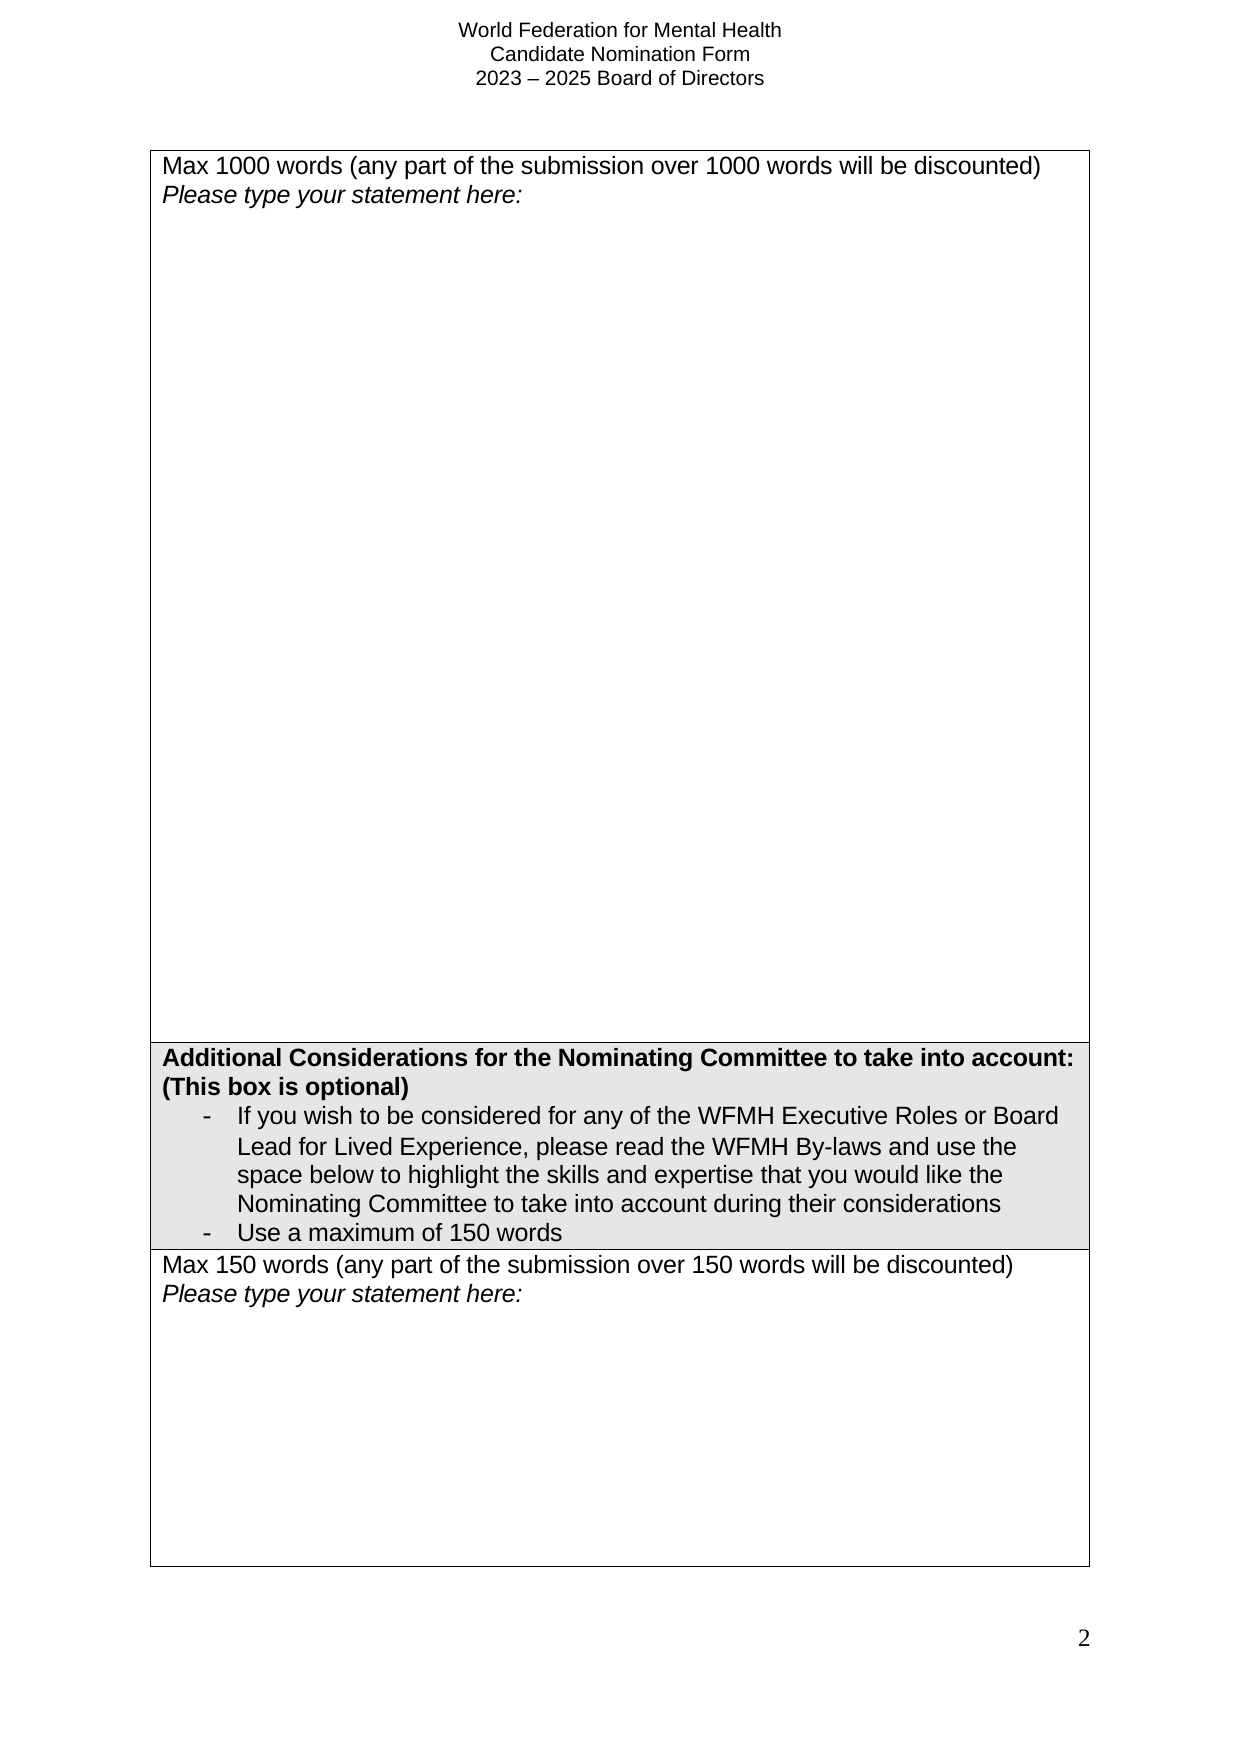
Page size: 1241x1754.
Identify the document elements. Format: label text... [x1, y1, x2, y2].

table_cell Max 150 words (any part of the submission over 150 words will be discounted) Please type your statement here: [151, 1250, 1089, 1566]
table_cell Additional Considerations for the Nominating Committee to take into account: (This box is optional) If you wish to be considered for any of the WFMH Executive Roles or Board Lead for Lived Experience, please read the WFMH By-laws and use the space below to highlight the skills and expertise that you would like the Nominating Committee to take into account during their considerations Use a maximum of 150 words [151, 1043, 1089, 1249]
table_cell Max 1000 words (any part of the submission over 1000 words will be discounted) Please type your statement here: [151, 151, 1089, 1042]
